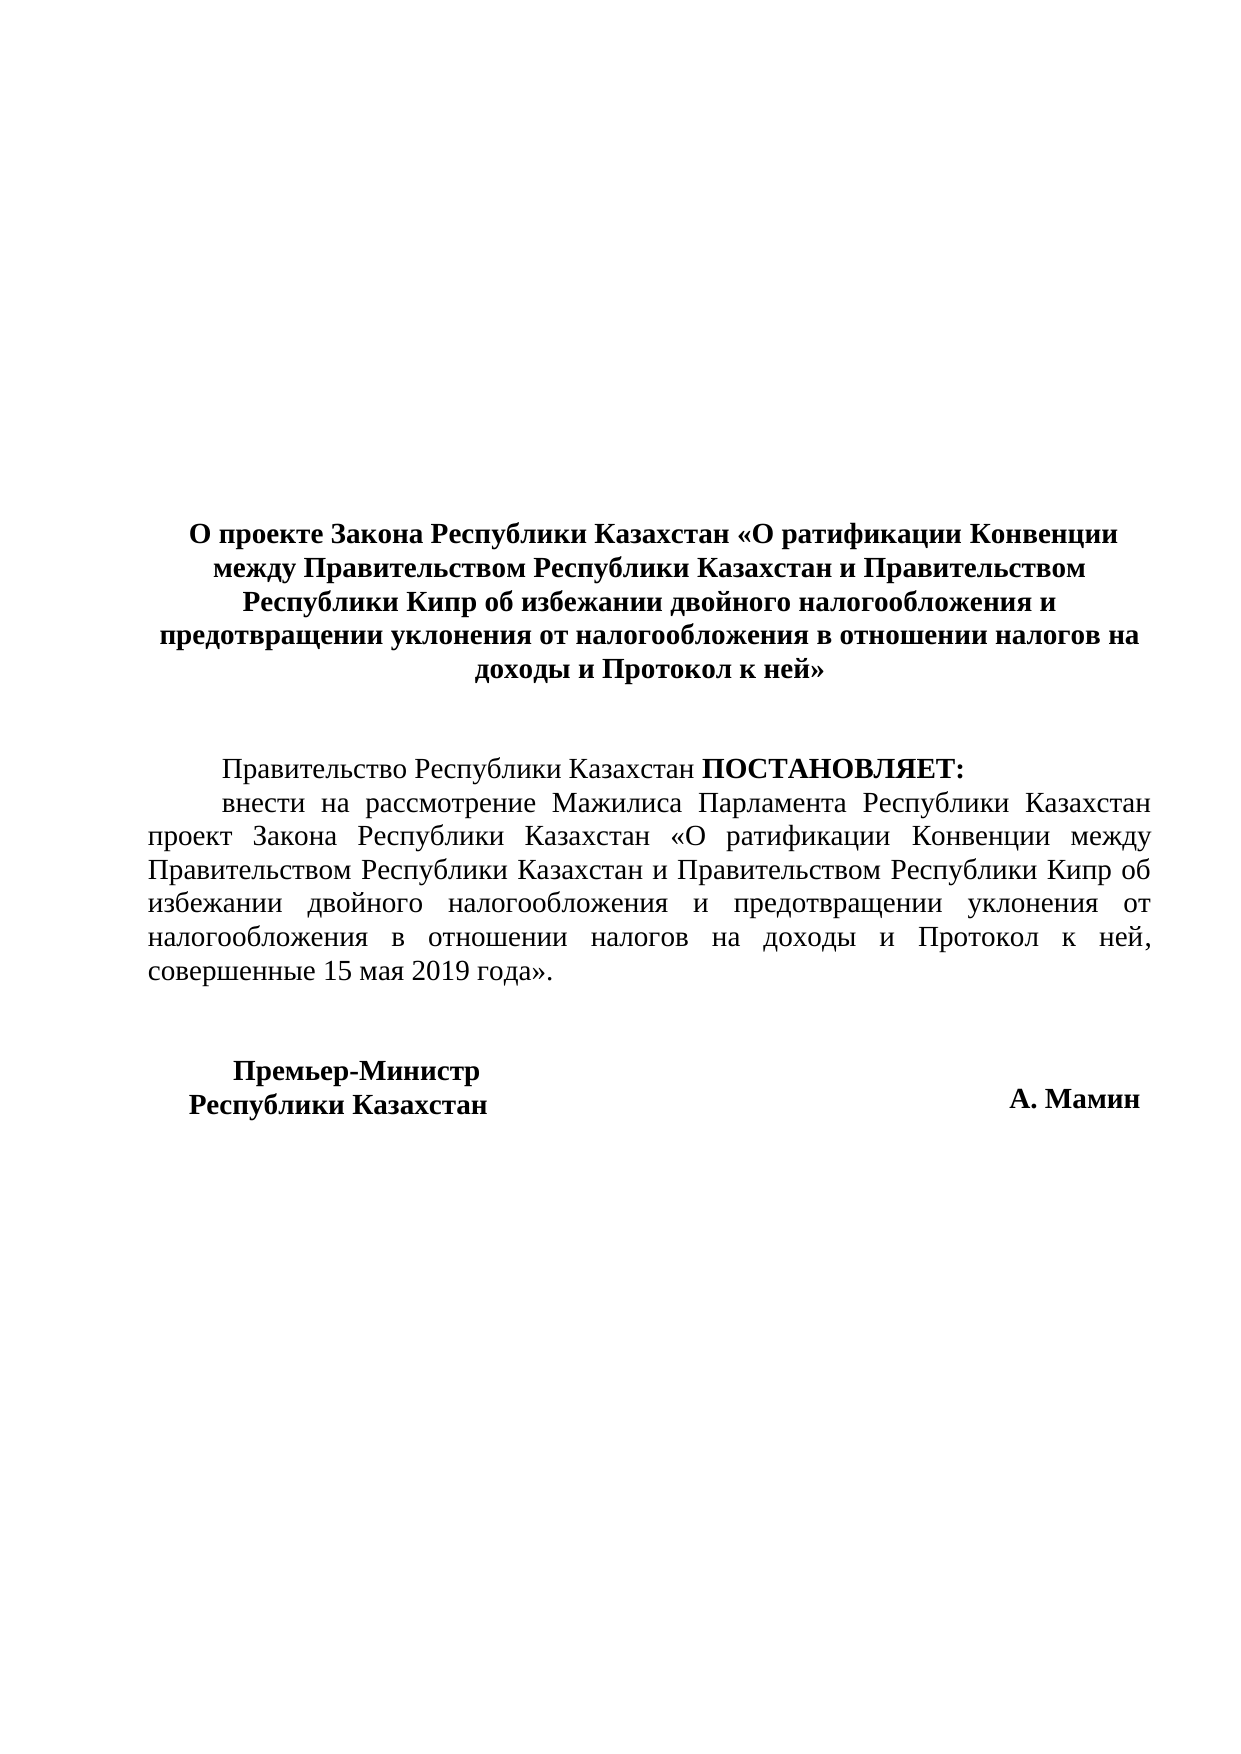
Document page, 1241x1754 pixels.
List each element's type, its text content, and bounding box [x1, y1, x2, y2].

table_header Премьер-Министр Республики Казахстан [148, 1053, 649, 1120]
table_header А. Мамин [650, 1053, 1152, 1120]
text О проекте Закона Республики Казахстан «О ратификации Конвенции между Правительством Республики Казахстан и Правительством Республики Кипр об избежании двойного налогообложения и предотвращении уклонения от налогообложения в отношении налогов на доходы и Протокол к ней» [148, 517, 1152, 684]
text внести на рассмотрение Мажилиса Парламента Республики Казахстан проект Закона Республики Казахстан «О ратификации Конвенции между Правительством Республики Казахстан и Правительством Республики Кипр об избежании двойного налогообложения и предотвращении уклонения от налогообложения в отношении налогов на доходы и Протокол к ней, совершенные 15 мая 2019 года». [148, 785, 1152, 986]
text Правительство Республики Казахстан ПОСТАНОВЛЯЕТ: [148, 751, 1152, 785]
